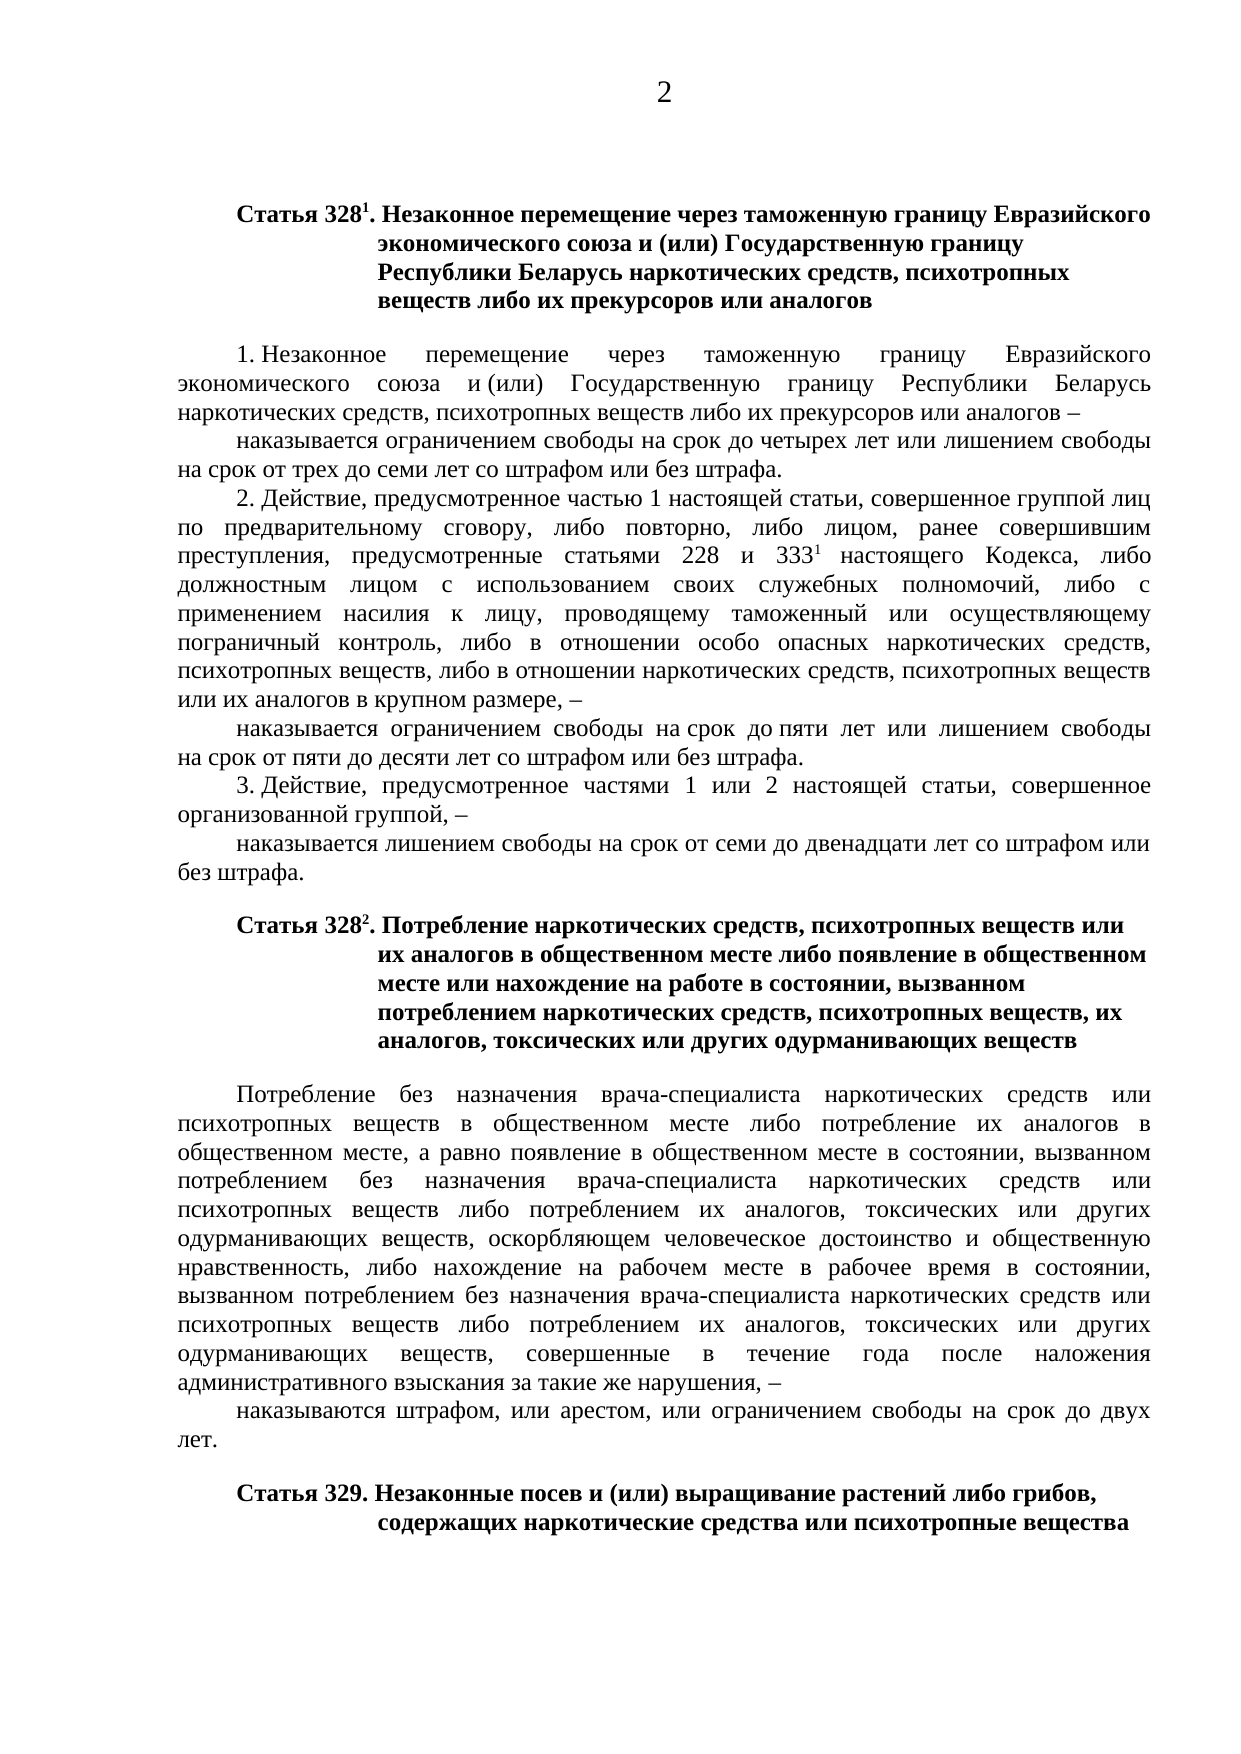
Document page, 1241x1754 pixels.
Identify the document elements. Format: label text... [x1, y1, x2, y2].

text Статья 3282. Потребление наркотических средств, психотропных веществ или их аналогов в общественном месте либо появление в общественном месте или нахождение на работе в состоянии, вызванном потреблением наркотических средств, психотропных веществ, их аналогов, токсических или других одурманивающих веществ [236, 911, 1152, 1054]
text 3. Действие, предусмотренное частями 1 или 2 настоящей статьи, совершенное организованной группой, – [177, 771, 1152, 828]
text Статья 3281. Незаконное перемещение через таможенную границу Евразийского экономического союза и (или) Государственную границу Республики Беларусь наркотических средств, психотропных веществ либо их прекурсоров или аналогов [236, 199, 1152, 314]
text наказывается ограничением свободы на срок до четырех лет или лишением свободы на срок от трех до семи лет со штрафом или без штрафа. [177, 426, 1152, 483]
text Статья 329. Незаконные посев и (или) выращивание растений либо грибов, содержащих наркотические средства или психотропные вещества [236, 1478, 1152, 1536]
text 1. Незаконное перемещение через таможенную границу Евразийского экономического союза и (или) Государственную границу Республики Беларусь наркотических средств, психотропных веществ либо их прекурсоров или аналогов – [177, 339, 1152, 426]
text наказываются штрафом, или арестом, или ограничением свободы на срок до двух лет. [177, 1396, 1152, 1453]
text наказывается лишением свободы на срок от семи до двенадцати лет со штрафом или без штрафа. [177, 828, 1152, 886]
text 2. Действие, предусмотренное частью 1 настоящей статьи, совершенное группой лиц по предварительному сговору, либо повторно, либо лицом, ранее совершившим преступления, предусмотренные статьями 228 и 3331 настоящего Кодекса, либо должностным лицом с использованием своих служебных полномочий, либо с применением насилия к лицу, проводящему таможенный или осуществляющему пограничный контроль, либо в отношении особо опасных наркотических средств, психотропных веществ, либо в отношении наркотических средств, психотропных веществ или их аналогов в крупном размере, – [177, 483, 1152, 713]
text наказывается ограничением свободы на срок до пяти лет или лишением свободы на срок от пяти до десяти лет со штрафом или без штрафа. [177, 713, 1152, 771]
text Потребление без назначения врача-специалиста наркотических средств или психотропных веществ в общественном месте либо потребление их аналогов в общественном месте, а равно появление в общественном месте в состоянии, вызванном потреблением без назначения врача-специалиста наркотических средств или психотропных веществ либо потреблением их аналогов, токсических или других одурманивающих веществ, оскорбляющем человеческое достоинство и общественную нравственность, либо нахождение на рабочем месте в рабочее время в состоянии, вызванном потреблением без назначения врача-специалиста наркотических средств или психотропных веществ либо потреблением их аналогов, токсических или других одурманивающих веществ, совершенные в течение года после наложения административного взыскания за такие же нарушения, – [177, 1079, 1152, 1396]
